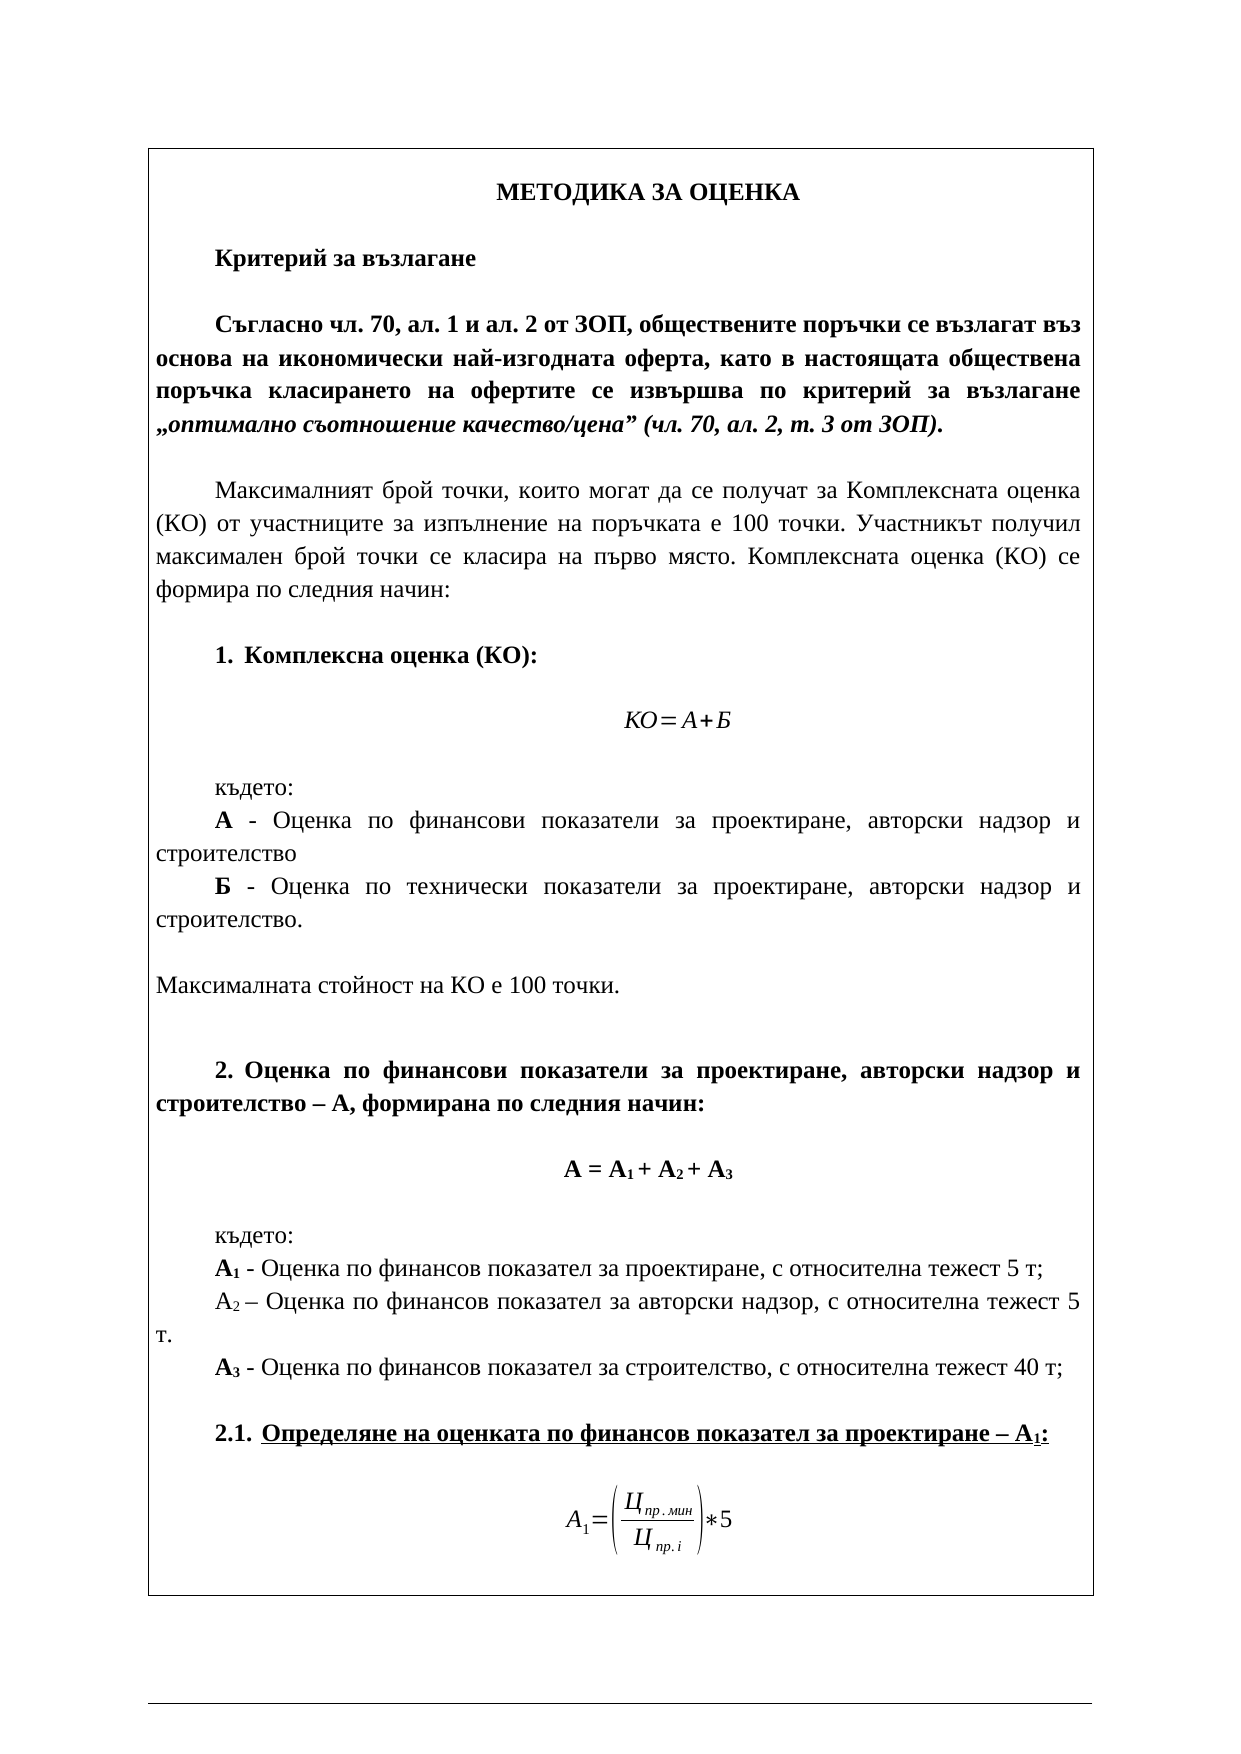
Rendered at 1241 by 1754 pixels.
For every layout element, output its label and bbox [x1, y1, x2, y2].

table_header [149, 149, 1093, 1595]
